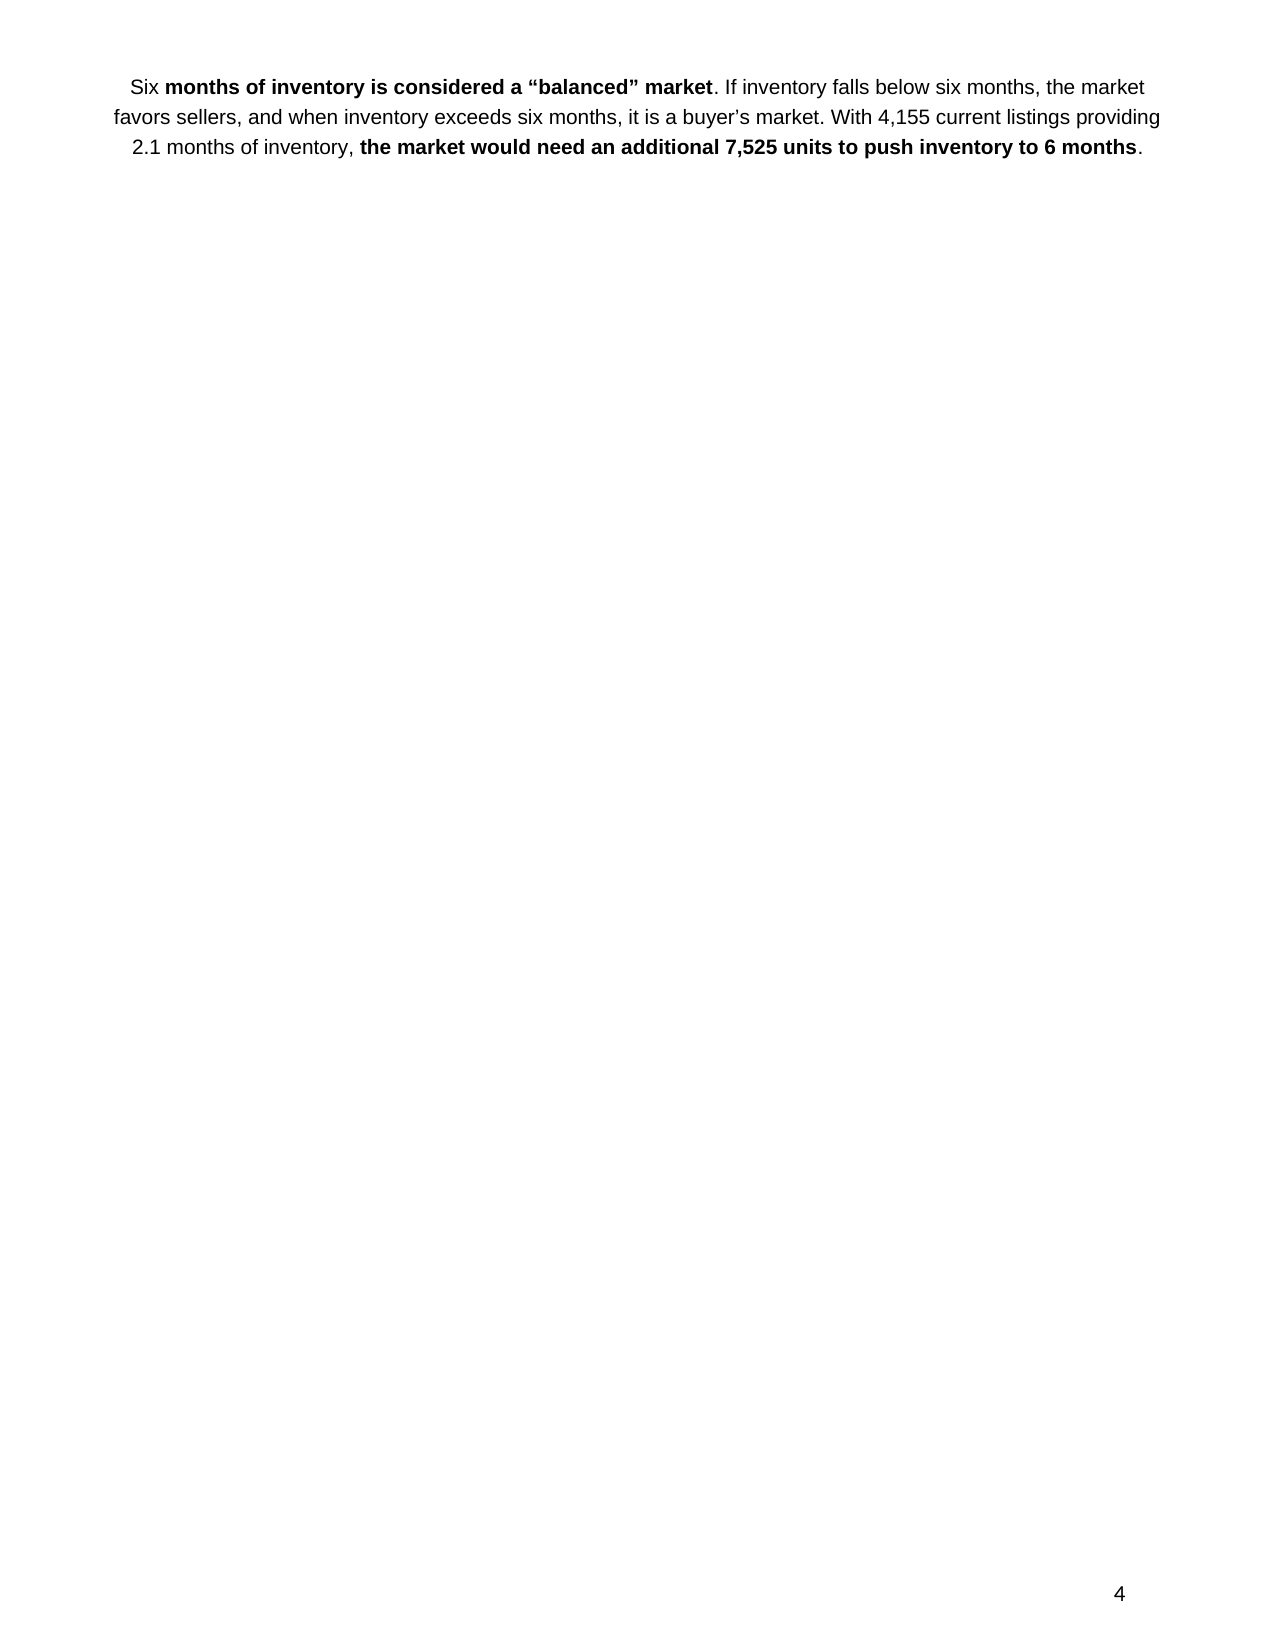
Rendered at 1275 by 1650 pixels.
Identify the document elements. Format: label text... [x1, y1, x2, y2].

text Six months of inventory is considered a “balanced” market. If inventory falls below six months, the market favors sellers, and when inventory exceeds six months, it is a buyer’s market. With 4,155 current listings providing 2.1 months of inventory, the market would need an additional 7,525 units to push inventory to 6 months. [112, 75, 1162, 159]
